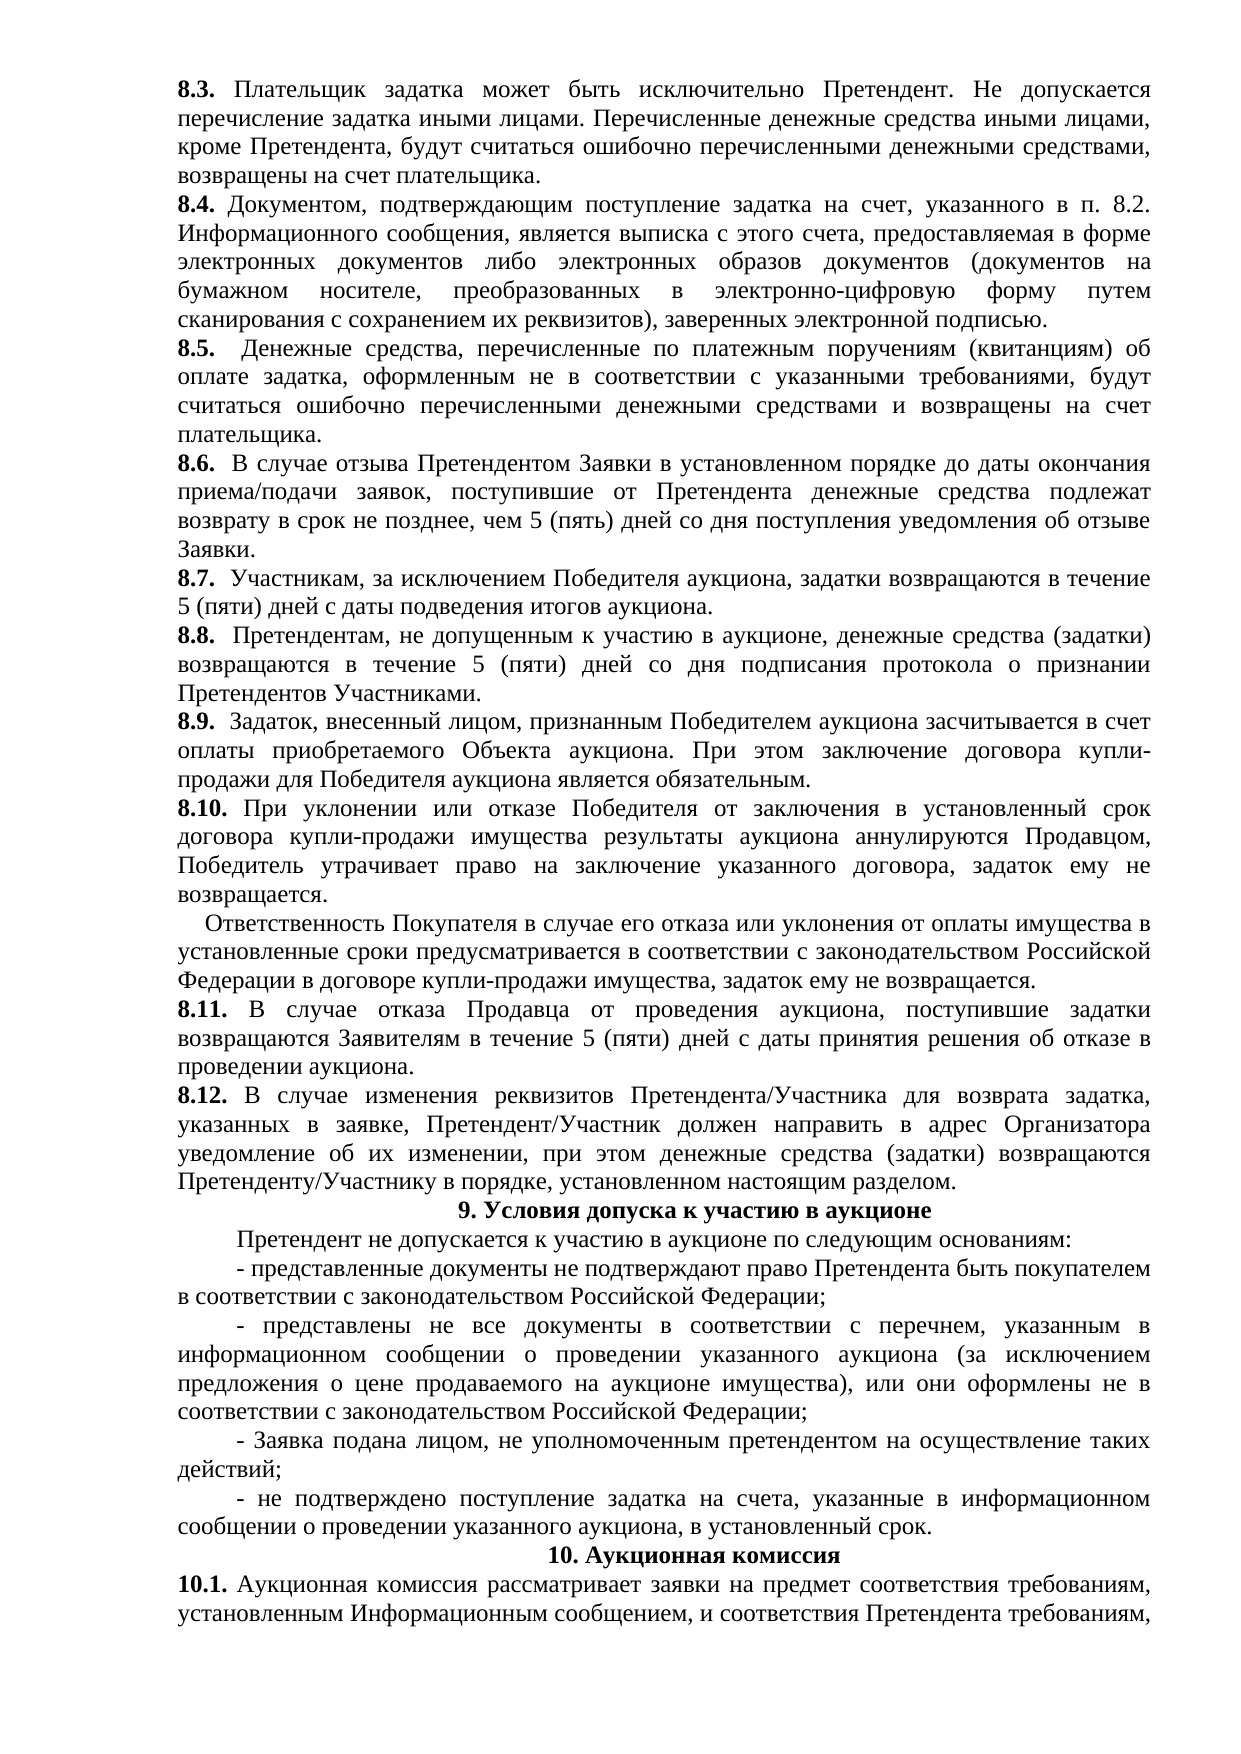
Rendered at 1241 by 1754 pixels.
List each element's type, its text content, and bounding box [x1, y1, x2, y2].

text - представленные документы не подтверждают право Претендента быть покупателем в соответствии с законодательством Российской Федерации; [177, 1253, 1152, 1310]
text 10. Аукционная комиссия [177, 1540, 1152, 1569]
text - представлены не все документы в соответствии с перечнем, указанным в информационном сообщении о проведении указанного аукциона (за исключением предложения о цене продаваемого на аукционе имущества), или они оформлены не в соответствии с законодательством Российской Федерации; [177, 1310, 1152, 1425]
text 9. Условия допуска к участию в аукционе [458, 1195, 1152, 1224]
text Претендент не допускается к участию в аукционе по следующим основаниям: [236, 1224, 1152, 1253]
text Ответственность Покупателя в случае его отказа или уклонения от оплаты имущества в установленные сроки предусматривается в соответствии с законодательством Российской Федерации в договоре купли-продажи имущества, задаток ему не возвращается. [177, 908, 1152, 994]
text 8.12. В случае изменения реквизитов Претендента/Участника для возврата задатка, указанных в заявке, Претендент/Участник должен направить в адрес Организатора уведомление об их изменении, при этом денежные средства (задатки) возвращаются Претенденту/Участнику в порядке, установленном настоящим разделом. [177, 1080, 1152, 1195]
text - не подтверждено поступление задатка на счета, указанные в информационном сообщении о проведении указанного аукциона, в установленный срок. [177, 1483, 1152, 1540]
text 8.3. Плательщик задатка может быть исключительно Претендент. Не допускается перечисление задатка иными лицами. Перечисленные денежные средства иными лицами, кроме Претендента, будут считаться ошибочно перечисленными денежными средствами, возвращены на счет плательщика. [177, 74, 1152, 189]
text 8.6. В случае отзыва Претендентом Заявки в установленном порядке до даты окончания приема/подачи заявок, поступившие от Претендента денежные средства подлежат возврату в срок не позднее, чем 5 (пять) дней со дня поступления уведомления об отзыве Заявки. [177, 448, 1152, 563]
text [177, 1569, 1152, 1626]
text 8.8. Претендентам, не допущенным к участию в аукционе, денежные средства (задатки) возвращаются в течение 5 (пяти) дней со дня подписания протокола о признании Претендентов Участниками. [177, 620, 1152, 706]
text 8.9. Задаток, внесенный лицом, признанным Победителем аукциона засчитывается в счет оплаты приобретаемого Объекта аукциона. При этом заключение договора купли-продажи для Победителя аукциона является обязательным. [177, 706, 1152, 793]
text 8.10. При уклонении или отказе Победителя от заключения в установленный срок договора купли-продажи имущества результаты аукциона аннулируются Продавцом, Победитель утрачивает право на заключение указанного договора, задаток ему не возвращается. [177, 793, 1152, 908]
text 8.5. Денежные средства, перечисленные по платежным поручениям (квитанциям) об оплате задатка, оформленным не в соответствии с указанными требованиями, будут считаться ошибочно перечисленными денежными средствами и возвращены на счет плательщика. [177, 333, 1152, 448]
text - Заявка подана лицом, не уполномоченным претендентом на осуществление таких действий; [177, 1425, 1152, 1483]
text 8.4. Документом, подтверждающим поступление задатка на счет, указанного в п. 8.2. Информационного сообщения, является выписка с этого счета, предоставляемая в форме электронных документов либо электронных образов документов (документов на бумажном носителе, преобразованных в электронно-цифровую форму путем сканирования с сохранением их реквизитов), заверенных электронной подписью. [177, 189, 1152, 333]
text 8.11. В случае отказа Продавца от проведения аукциона, поступившие задатки возвращаются Заявителям в течение 5 (пяти) дней с даты принятия решения об отказе в проведении аукциона. [177, 994, 1152, 1080]
text 8.7. Участникам, за исключением Победителя аукциона, задатки возвращаются в течение 5 (пяти) дней с даты подведения итогов аукциона. [177, 563, 1152, 620]
